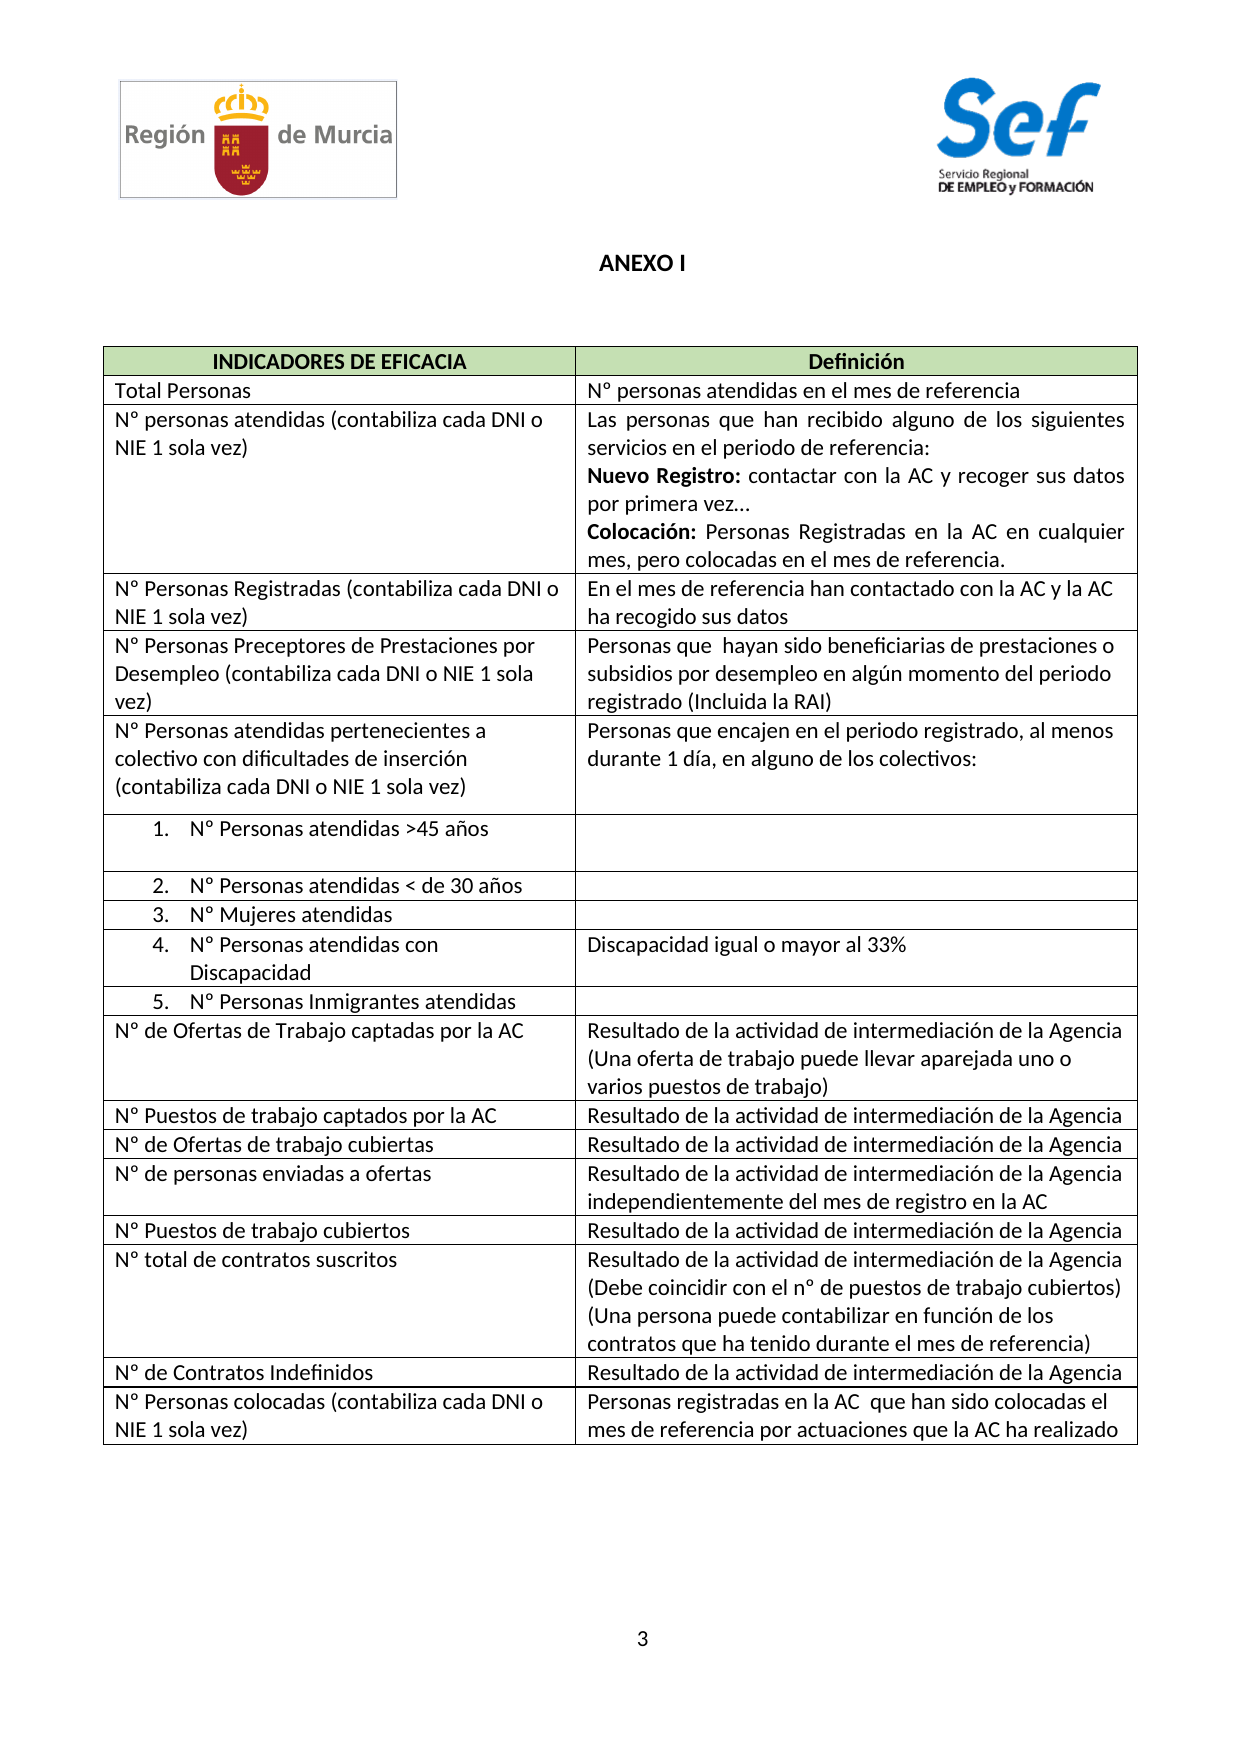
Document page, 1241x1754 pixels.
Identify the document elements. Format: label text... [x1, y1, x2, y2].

table_cell Nº de personas enviadas a ofertas [104, 1159, 575, 1215]
table_cell Discapacidad igual o mayor al 33% [576, 930, 1137, 986]
picture [118, 79, 398, 200]
table_cell Nº de Ofertas de Trabajo captadas por la AC [104, 1016, 575, 1100]
table_cell Resultado de la actividad de intermediación de la Agencia [576, 1130, 1137, 1158]
table_cell Nº Puestos de trabajo cubiertos [104, 1216, 575, 1244]
table_cell En el mes de referencia han contactado con la AC y la AC ha recogido sus datos [576, 574, 1137, 630]
table_cell Nº Personas colocadas (contabiliza cada DNI o NIE 1 sola vez) [104, 1388, 575, 1443]
table_cell Nº Personas Registradas (contabiliza cada DNI o NIE 1 sola vez) [104, 574, 575, 630]
table_cell [576, 987, 1137, 1015]
table_cell Nº Personas atendidas pertenecientes a colectivo con dificultades de inserción (contabiliza cada DNI o NIE 1 sola vez) [104, 716, 575, 813]
table_cell [576, 872, 1137, 899]
table_header Definición [576, 347, 1137, 375]
table_cell Nº Puestos de trabajo captados por la AC [104, 1101, 575, 1129]
table_cell Personas registradas en la AC que han sido colocadas el mes de referencia por actuaciones que la AC ha realizado [576, 1388, 1137, 1443]
table_cell Las personas que han recibido alguno de los siguientes servicios en el periodo de referencia: Nuevo Registro: contactar con la AC y recoger sus datos por primera vez… Colocación: Personas Registradas en la AC en cualquier mes, pero colocadas en el mes de referencia. [576, 405, 1137, 573]
table_cell Nº Mujeres atendidas [104, 901, 575, 929]
table_cell Nº total de contratos suscritos [104, 1245, 575, 1357]
table_cell Nº Personas Inmigrantes atendidas [104, 987, 575, 1015]
table_cell Nº personas atendidas en el mes de referencia [576, 376, 1137, 404]
table_cell Resultado de la actividad de intermediación de la Agencia (Debe coincidir con el nº de puestos de trabajo cubiertos) (Una persona puede contabilizar en función de los contratos que ha tenido durante el mes de referencia) [576, 1245, 1137, 1357]
table_cell Nº Personas atendidas >45 años [104, 815, 575, 871]
table_cell Resultado de la actividad de intermediación de la Agencia [576, 1101, 1137, 1129]
table_cell [576, 901, 1137, 929]
text ANEXO I [177, 247, 1107, 277]
table_cell Personas que encajen en el periodo registrado, al menos durante 1 día, en alguno de los colectivos: [576, 716, 1137, 813]
table_cell Resultado de la actividad de intermediación de la Agencia independientemente del mes de registro en la AC [576, 1159, 1137, 1215]
table_cell [576, 815, 1137, 871]
table_cell Nº de Contratos Indefinidos [104, 1358, 575, 1386]
table_cell Resultado de la actividad de intermediación de la Agencia (Una oferta de trabajo puede llevar aparejada uno o varios puestos de trabajo) [576, 1016, 1137, 1100]
table_cell Resultado de la actividad de intermediación de la Agencia [576, 1216, 1137, 1244]
table_cell Personas que hayan sido beneficiarias de prestaciones o subsidios por desempleo en algún momento del periodo registrado (Incluida la RAI) [576, 631, 1137, 715]
table_cell Resultado de la actividad de intermediación de la Agencia [576, 1358, 1137, 1386]
table_header INDICADORES DE EFICACIA [104, 347, 575, 375]
table_cell Total Personas [104, 376, 575, 404]
table_cell Nº Personas atendidas < de 30 años [104, 872, 575, 899]
table_cell Nº Personas atendidas con Discapacidad [104, 930, 575, 986]
picture [930, 73, 1108, 200]
table_cell Nº de Ofertas de trabajo cubiertas [104, 1130, 575, 1158]
table_cell Nº Personas Preceptores de Prestaciones por Desempleo (contabiliza cada DNI o NIE 1 sola vez) [104, 631, 575, 715]
table_cell Nº personas atendidas (contabiliza cada DNI o NIE 1 sola vez) [104, 405, 575, 573]
